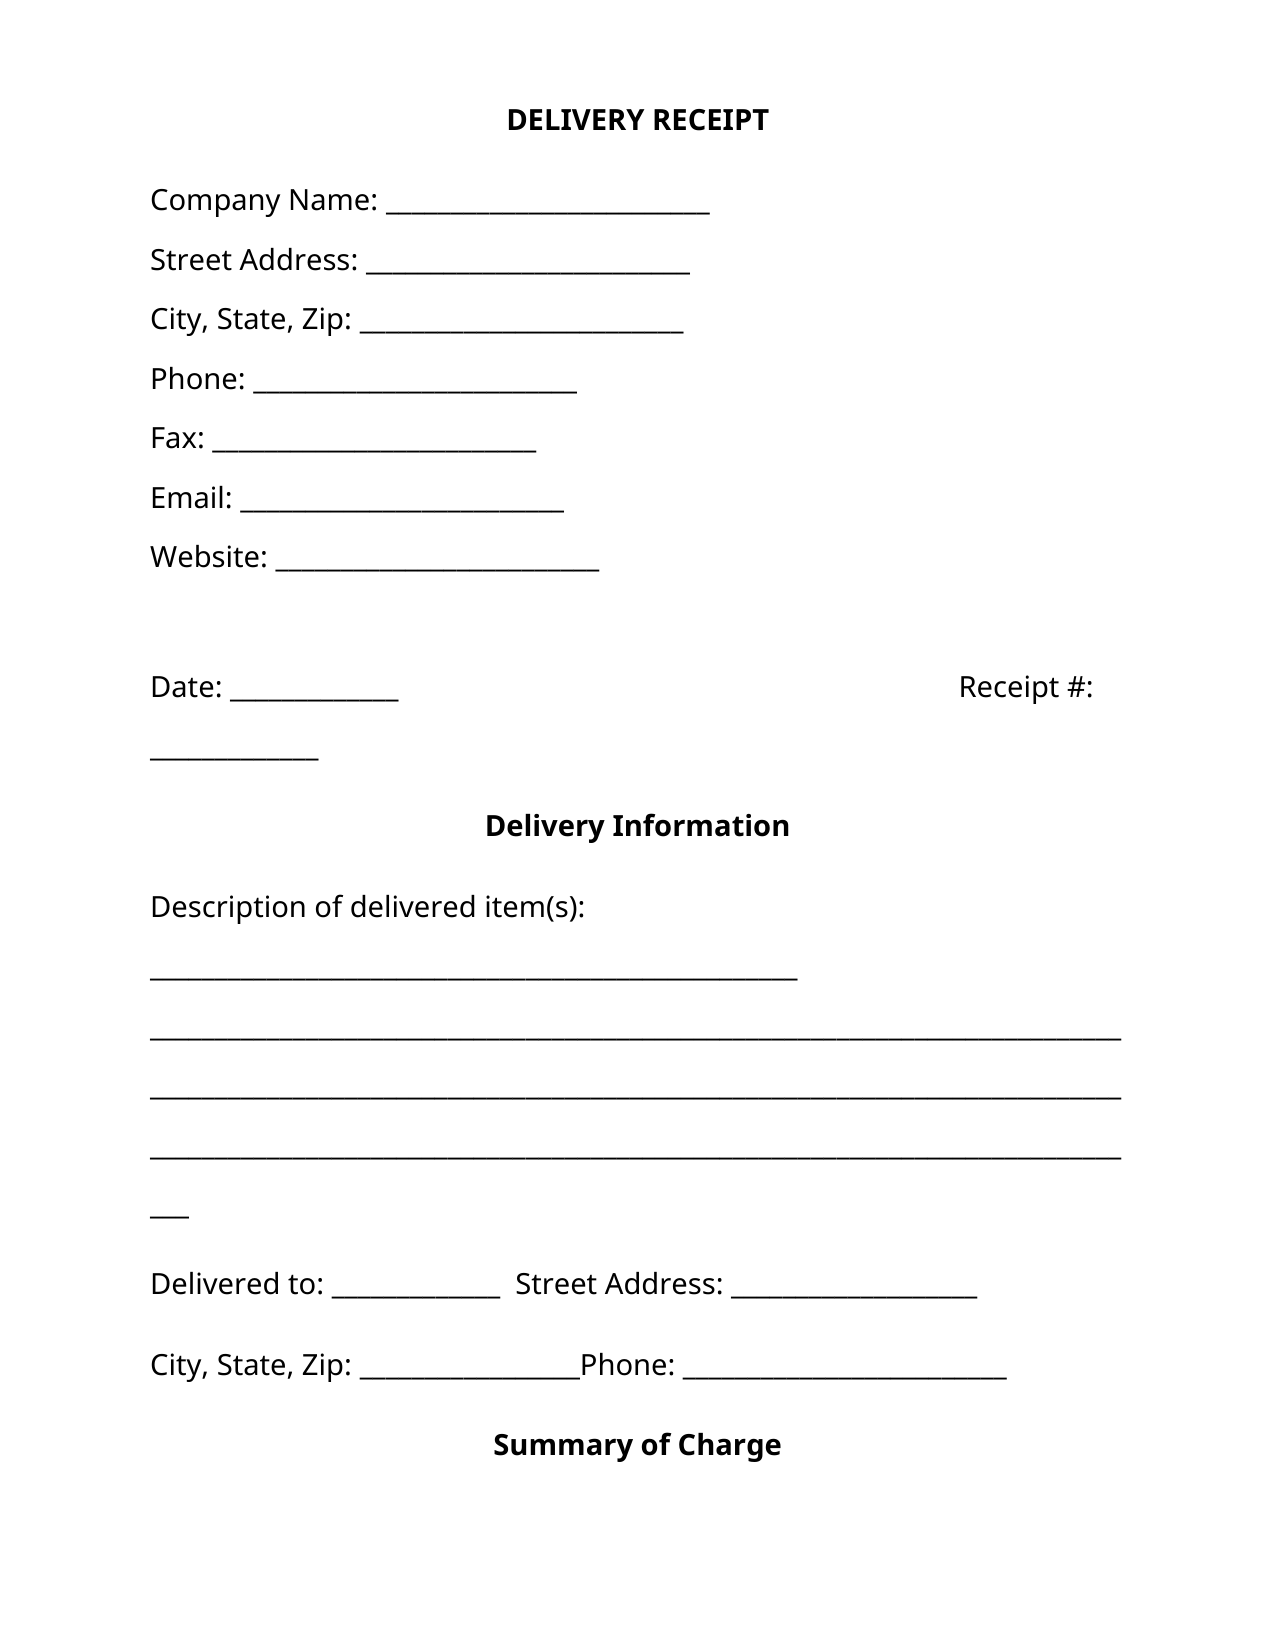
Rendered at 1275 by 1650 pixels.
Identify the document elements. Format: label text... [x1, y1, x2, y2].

text Date: _____________ Receipt #: _____________ [150, 666, 1125, 765]
text City, State, Zip: _________________Phone: _________________________ [150, 1344, 1125, 1384]
text Phone: _________________________ [150, 358, 1125, 398]
text Fax: _________________________ [150, 417, 1125, 457]
text Summary of Charge [150, 1424, 1125, 1464]
text Website: _________________________ [150, 536, 1125, 576]
text Company Name: _________________________ [150, 179, 1125, 219]
text Description of delivered item(s): __________________________________________________ ____________________________________________________________________________________________________________________________________________________________________________________________________________________________________ [150, 886, 1125, 1223]
text Street Address: _________________________ [150, 239, 1125, 279]
text DELIVERY RECEIPT [150, 99, 1125, 139]
text Delivered to: _____________ Street Address: ___________________ [150, 1264, 1125, 1303]
text Email: _________________________ [150, 477, 1125, 517]
text City, State, Zip: _________________________ [150, 298, 1125, 338]
text Delivery Information [150, 806, 1125, 845]
